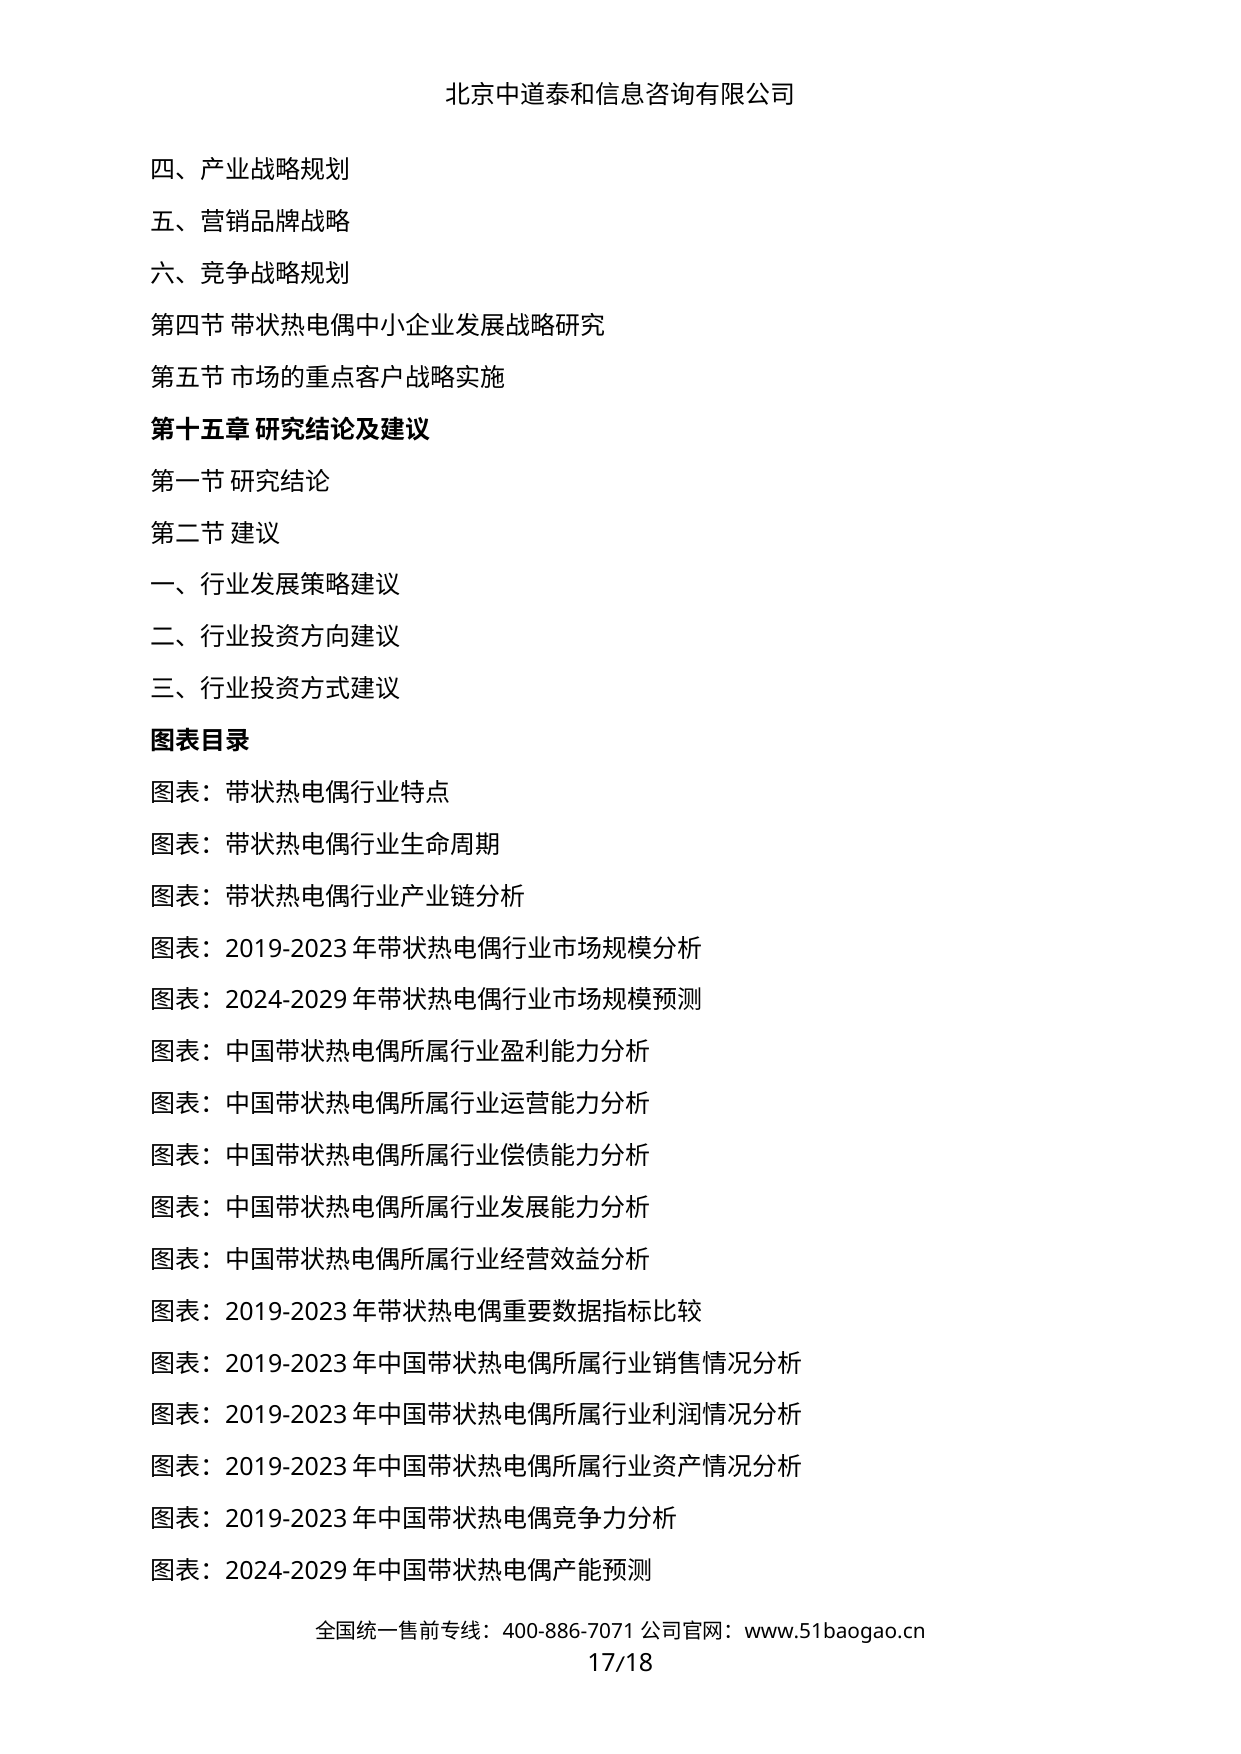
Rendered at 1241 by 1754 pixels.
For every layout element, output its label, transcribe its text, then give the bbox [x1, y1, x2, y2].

text 图表：中国带状热电偶所属行业发展能力分析 [150, 1187, 1090, 1224]
text 图表：2024-2029年中国带状热电偶产能预测 [150, 1551, 1090, 1587]
text 第二节 建议 [150, 513, 1090, 549]
text 图表：2019-2023年带状热电偶重要数据指标比较 [150, 1291, 1090, 1327]
text 图表：带状热电偶行业生命周期 [150, 824, 1090, 861]
text 五、营销品牌战略 [150, 202, 1090, 238]
text 图表：带状热电偶行业特点 [150, 772, 1090, 809]
text 一、行业发展策略建议 [150, 565, 1090, 601]
text 第五节 市场的重点客户战略实施 [150, 357, 1090, 394]
text 图表：2024-2029年带状热电偶行业市场规模预测 [150, 980, 1090, 1016]
text 图表：中国带状热电偶所属行业运营能力分析 [150, 1084, 1090, 1120]
text 图表：中国带状热电偶所属行业经营效益分析 [150, 1239, 1090, 1276]
text 图表：2019-2023年中国带状热电偶竞争力分析 [150, 1499, 1090, 1535]
text 二、行业投资方向建议 [150, 617, 1090, 653]
text 图表：2019-2023年中国带状热电偶所属行业资产情况分析 [150, 1447, 1090, 1483]
text 三、行业投资方式建议 [150, 669, 1090, 705]
text 图表：2019-2023年中国带状热电偶所属行业销售情况分析 [150, 1343, 1090, 1379]
text 图表：带状热电偶行业产业链分析 [150, 876, 1090, 912]
text 图表：2019-2023年带状热电偶行业市场规模分析 [150, 928, 1090, 964]
text 六、竞争战略规划 [150, 254, 1090, 290]
text 第一节 研究结论 [150, 461, 1090, 497]
text 第四节 带状热电偶中小企业发展战略研究 [150, 306, 1090, 342]
text 图表目录 [150, 721, 1090, 757]
text 图表：2019-2023年中国带状热电偶所属行业利润情况分析 [150, 1395, 1090, 1431]
text 图表：中国带状热电偶所属行业盈利能力分析 [150, 1032, 1090, 1068]
text 图表：中国带状热电偶所属行业偿债能力分析 [150, 1136, 1090, 1172]
text 四、产业战略规划 [150, 150, 1090, 186]
text 第十五章 研究结论及建议 [150, 409, 1090, 446]
